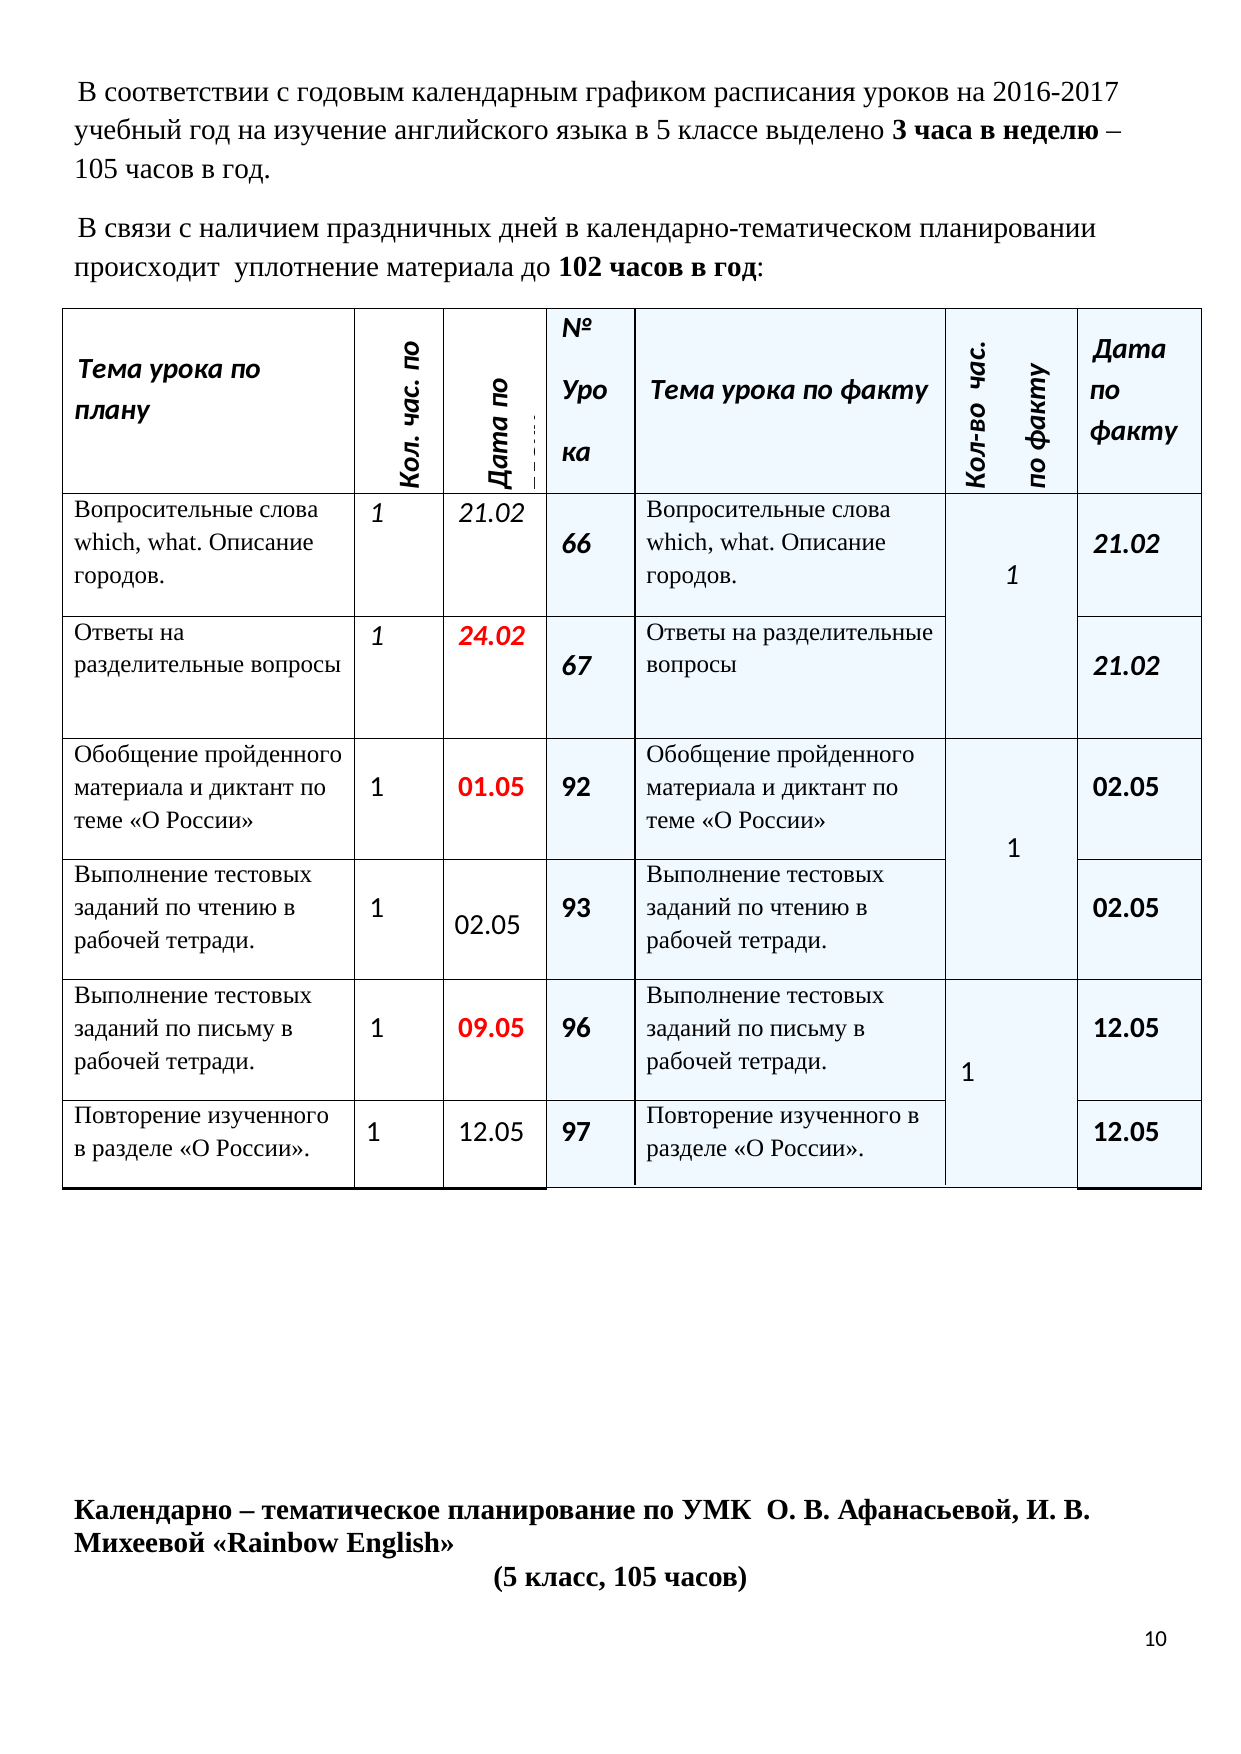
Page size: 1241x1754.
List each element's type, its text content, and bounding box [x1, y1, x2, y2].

table_cell Выполнение тестовых заданий по письму в рабочей тетради. [63, 980, 354, 1099]
table_cell 66 [547, 494, 634, 616]
table_cell 1 [946, 739, 1077, 979]
table_cell 02.05 [1078, 739, 1201, 858]
table_cell 12.05 [1078, 1101, 1201, 1187]
table_header Тема урока по плану [63, 309, 354, 493]
table_cell 1 [945, 980, 1077, 1187]
table_cell 01.05 [444, 739, 546, 858]
table_header Кол-во час. по факту [946, 309, 1077, 493]
table_cell 1 [355, 860, 443, 979]
table_cell 1 [355, 494, 443, 616]
table_cell Повторение изученного в разделе «О России». [63, 1101, 354, 1187]
table_cell 02.05 [444, 860, 546, 979]
table_cell 02.05 [1078, 860, 1201, 979]
table_cell Вопросительные слова which, what. Описание городов. [636, 494, 945, 616]
text В связи с наличием праздничных дней в календарно-тематическом планировании происходит уплотнение материала до 102 часов в год: [74, 210, 1167, 282]
table_cell 12.05 [444, 1101, 546, 1187]
table_cell Вопросительные слова which, what. Описание городов. [63, 494, 354, 616]
table_cell 1 [355, 617, 443, 738]
table_cell Выполнение тестовых заданий по чтению в рабочей тетради. [63, 860, 354, 979]
table_cell 1 [355, 1101, 443, 1187]
table_cell 67 [547, 617, 634, 738]
table_header Тема урока по факту [636, 309, 945, 493]
table_header Дата по факту [1078, 309, 1201, 493]
table_cell 21.02 [1078, 494, 1201, 616]
table_cell Выполнение тестовых заданий по чтению в рабочей тетради. [636, 860, 945, 979]
table_cell Повторение изученного в разделе «О России». [635, 1101, 945, 1187]
table_cell Выполнение тестовых заданий по письму в рабочей тетради. [636, 980, 945, 1099]
table_cell 97 [547, 1101, 635, 1187]
table_cell 93 [547, 860, 634, 979]
table_cell Ответы на разделительные вопросы [63, 617, 354, 738]
table_header № Уро ка [547, 309, 634, 493]
table_cell 1 [355, 739, 443, 858]
table_header Кол. час. по плану [355, 309, 443, 493]
text Календарно – тематическое планирование по УМК О. В. Афанасьевой, И. В. Михеевой «Rainbow English» [74, 1492, 1167, 1559]
table_cell 1 [946, 494, 1077, 738]
table_cell 21.02 [1078, 617, 1201, 738]
table_cell 12.05 [1078, 980, 1201, 1099]
text (5 класс, 105 часов) [74, 1559, 1167, 1593]
table_cell Обобщение пройденного материала и диктант по теме «О России» [636, 739, 945, 858]
table_cell 21.02 [444, 494, 546, 616]
table_cell 92 [547, 739, 634, 858]
table_cell 24.02 [444, 617, 546, 738]
table_cell 1 [355, 980, 443, 1099]
table_cell 09.05 [444, 980, 546, 1099]
table_header Дата по плану [444, 309, 546, 493]
table_cell 96 [547, 980, 634, 1099]
table_cell Обобщение пройденного материала и диктант по теме «О России» [63, 739, 354, 858]
table_cell Ответы на разделительные вопросы [636, 617, 945, 738]
text В соответствии с годовым календарным графиком расписания уроков на 2016-2017 учебный год на изучение английского языка в 5 классе выделено 3 часа в неделю – 105 часов в год. [74, 74, 1167, 184]
